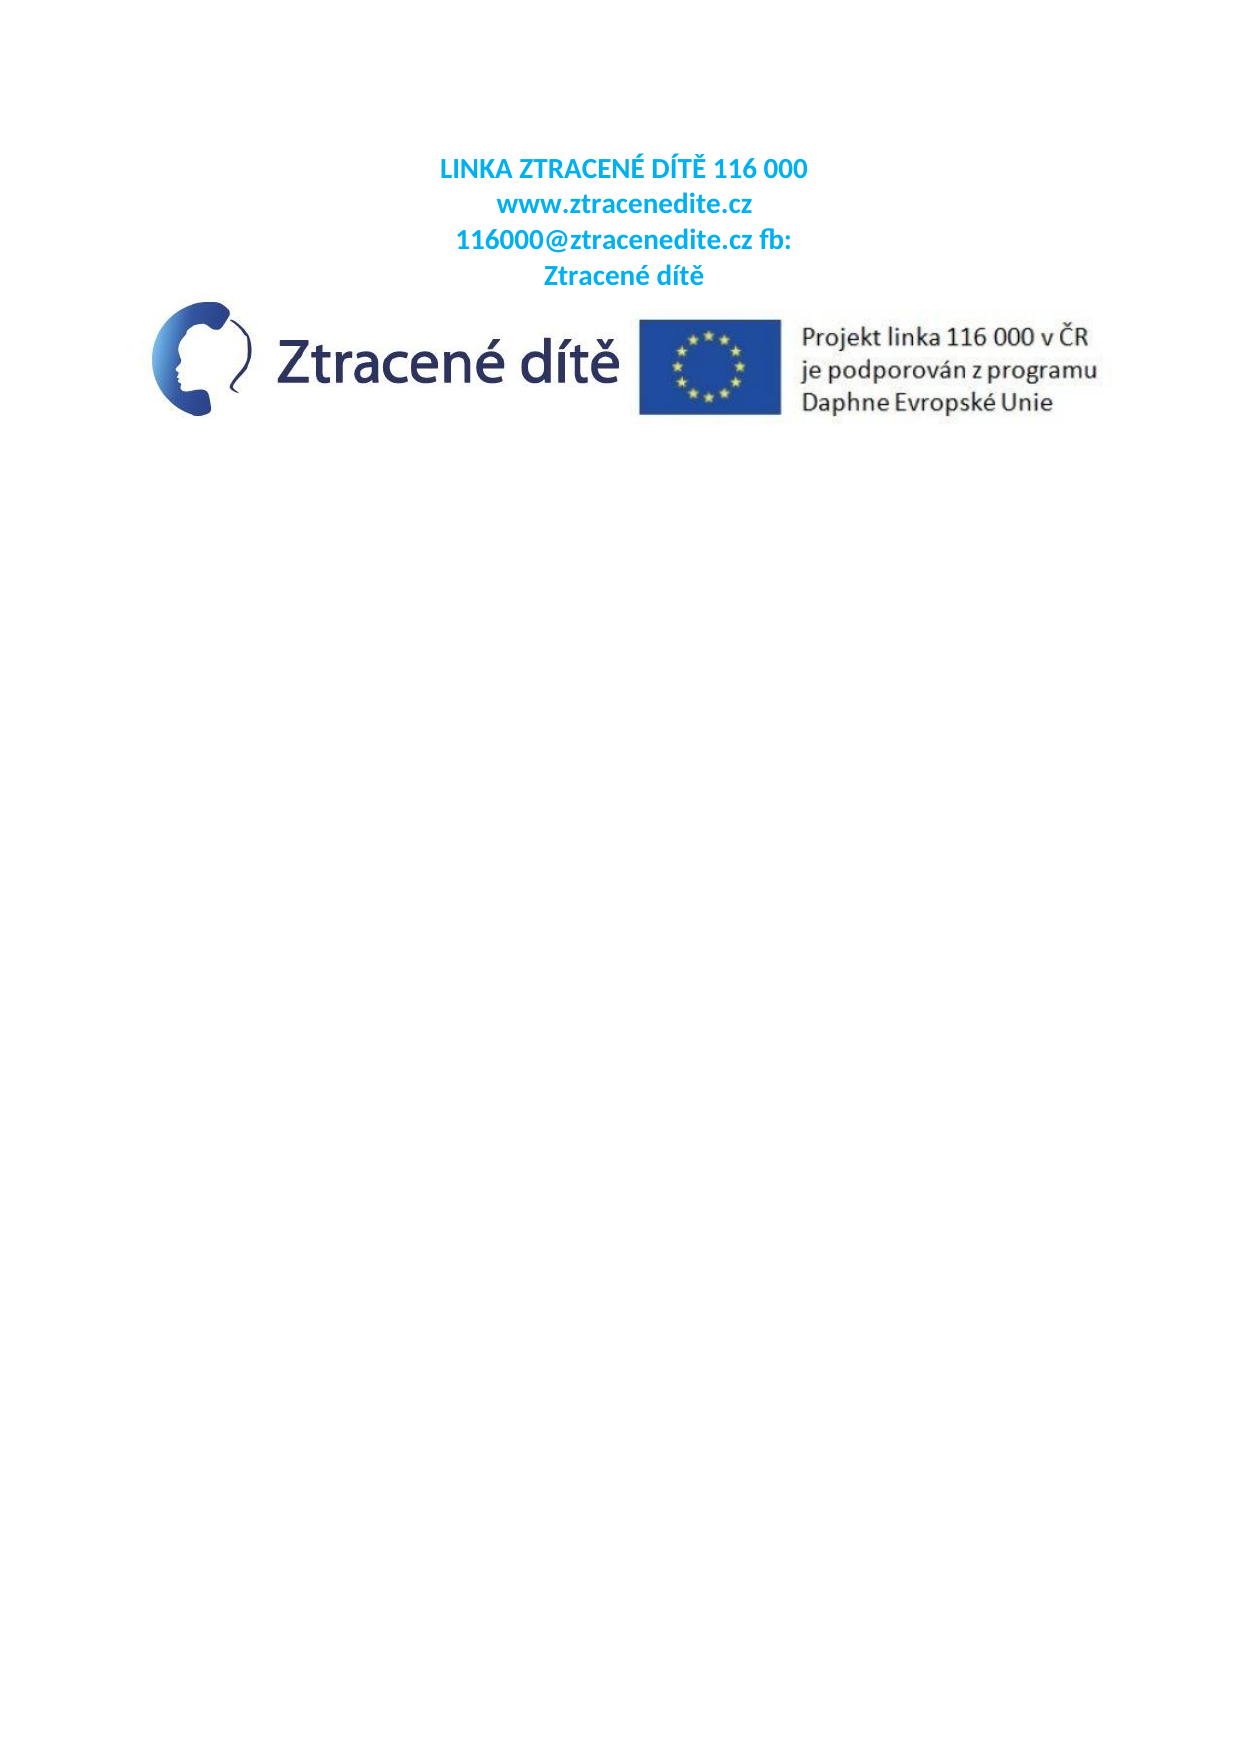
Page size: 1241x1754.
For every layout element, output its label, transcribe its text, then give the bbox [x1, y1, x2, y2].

text LINKA ZTRACENÉ DÍTĚ 116 000 www.ztracenedite.cz [309, 150, 939, 221]
picture [138, 292, 1112, 427]
text 116000@ztracenedite.cz fb: Ztracené dítě [455, 221, 792, 292]
